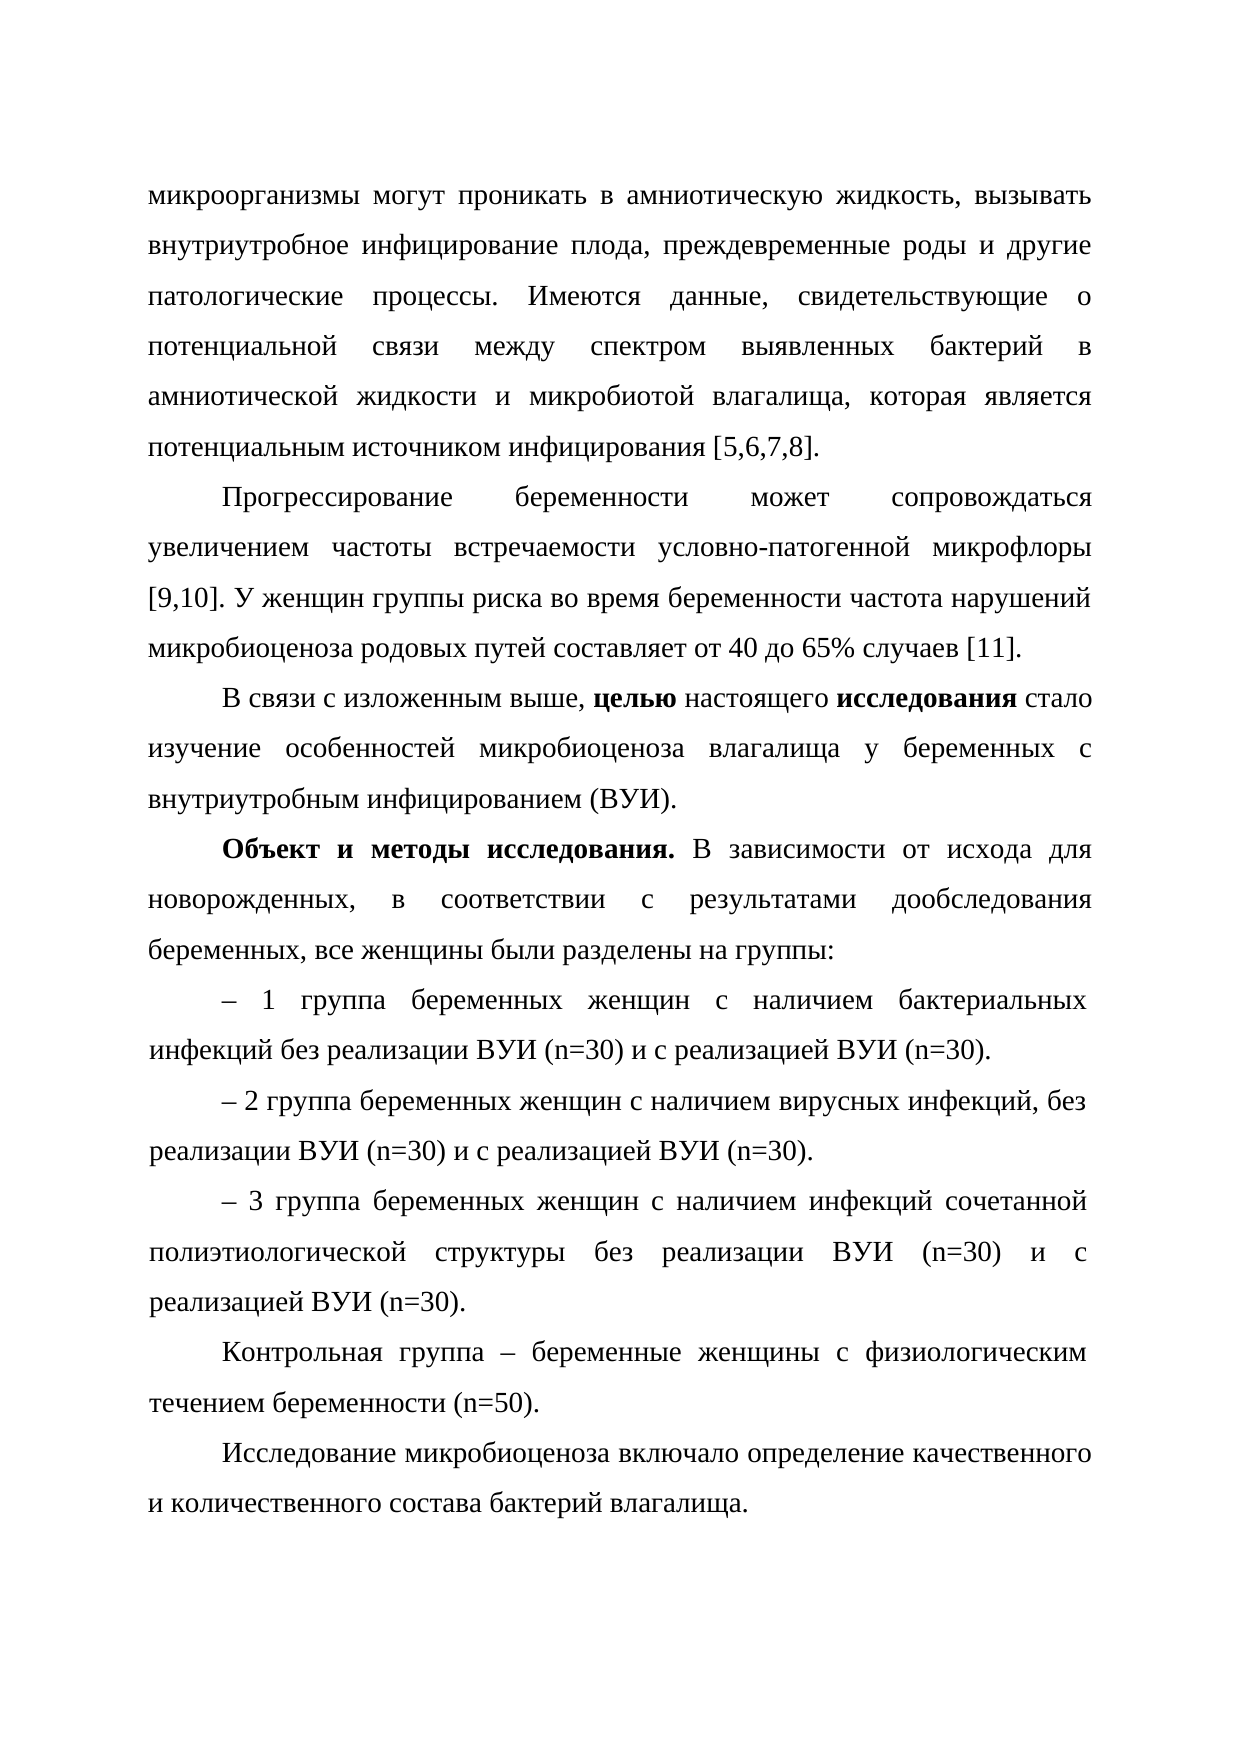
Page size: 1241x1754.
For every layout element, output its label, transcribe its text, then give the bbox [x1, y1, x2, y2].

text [148, 177, 1092, 462]
text – 2 группа беременных женщин с наличием вирусных инфекций, без реализации ВУИ (n=30) и с реализацией ВУИ (n=30). [149, 1083, 1088, 1167]
text Объект и методы исследования. В зависимости от исхода для новорожденных, в соответствии с результатами дообследования беременных, все женщины были разделены на группы: [148, 831, 1092, 965]
text – 1 группа беременных женщин с наличием бактериальных инфекций без реализации ВУИ (n=30) и с реализацией ВУИ (n=30). [149, 982, 1088, 1066]
text – 3 группа беременных женщин с наличием инфекций сочетанной полиэтиологической структуры без реализации ВУИ (n=30) и с реализацией ВУИ (n=30). [149, 1183, 1088, 1318]
text Исследование микробиоценоза включало определение качественного и количественного состава бактерий влагалища. [148, 1435, 1092, 1519]
text Контрольная группа – беременные женщины с физиологическим течением беременности (n=50). [149, 1334, 1088, 1418]
text Прогрессирование беременности может сопровождаться увеличением частоты встречаемости условно-патогенной микрофлоры [9,10]. У женщин группы риска во время беременности частота нарушений микробиоценоза родовых путей составляет от 40 до 65% случаев [11]. [148, 479, 1092, 663]
text В связи с изложенным выше, целью настоящего исследования стало изучение особенностей микробиоценоза влагалища у беременных с внутриутробным инфицированием (ВУИ). [148, 680, 1092, 814]
